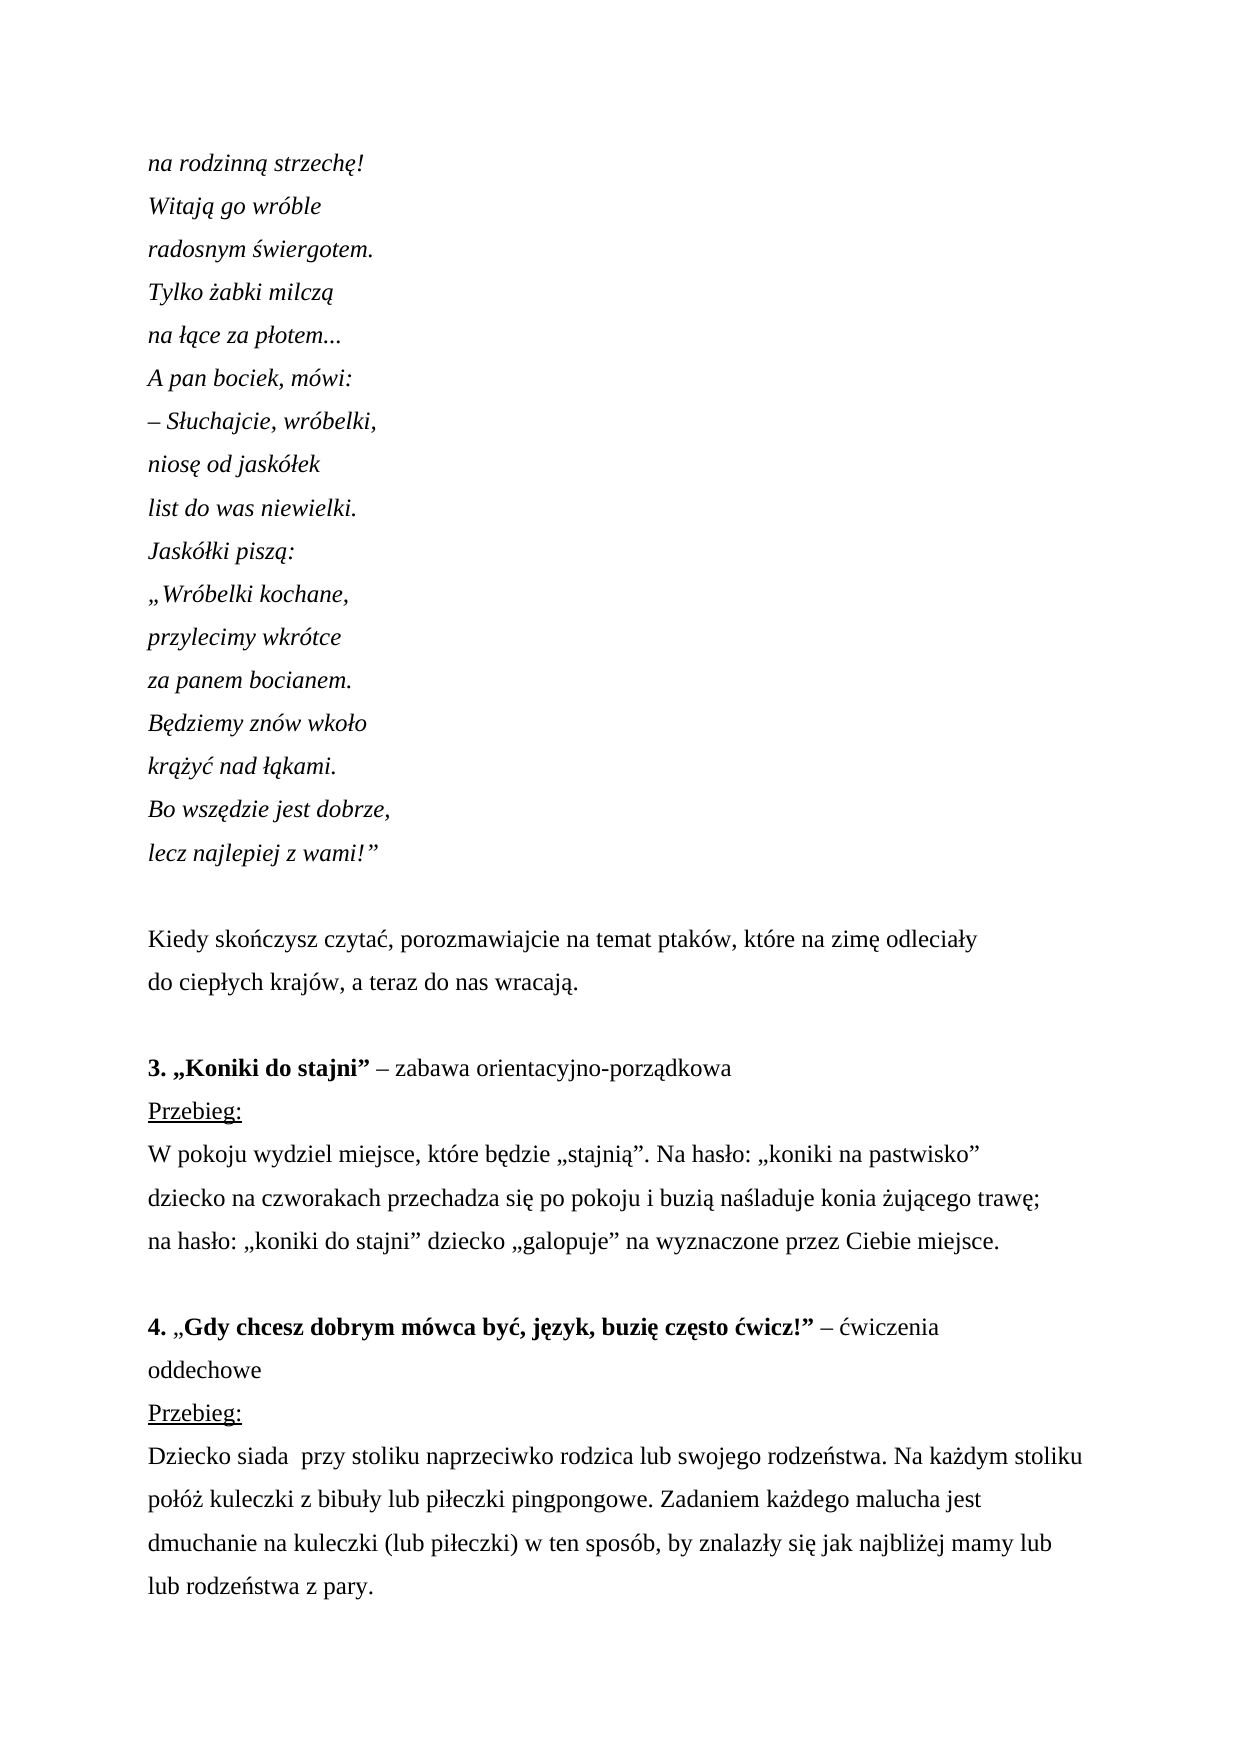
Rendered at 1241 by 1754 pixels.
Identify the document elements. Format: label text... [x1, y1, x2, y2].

text lecz najlepiej z wami!” [148, 838, 1093, 866]
text do ciepłych krajów, a teraz do nas wracają. [148, 967, 1093, 996]
text Bo wszędzie jest dobrze, [148, 794, 1093, 823]
text Przebieg: [148, 1096, 1093, 1125]
text oddechowe [148, 1355, 1093, 1384]
text Kiedy skończysz czytać, porozmawiajcie na temat ptaków, które na zimę odleciały [148, 924, 1093, 953]
text na rodzinną strzechę! [148, 148, 1093, 176]
text dziecko na czworakach przechadza się po pokoju i buzią naśladuje konia żującego trawę; [148, 1183, 1093, 1211]
text – Słuchajcie, wróbelki, [148, 406, 1093, 435]
text Przebieg: [148, 1398, 1093, 1427]
text za panem bocianem. [148, 665, 1093, 694]
text na łące za płotem... [148, 320, 1093, 349]
text Jaskółki piszą: [148, 536, 1093, 564]
text W pokoju wydziel miejsce, które będzie „stajnią”. Na hasło: „koniki na pastwisko” [148, 1139, 1093, 1168]
text Będziemy znów wkoło [148, 708, 1093, 737]
text przylecimy wkrótce [148, 622, 1093, 651]
text radosnym świergotem. [148, 234, 1093, 263]
text Witają go wróble [148, 191, 1093, 219]
text 4. „Gdy chcesz dobrym mówca być, język, buzię często ćwicz!” – ćwiczenia [148, 1312, 1093, 1341]
text Dziecko siada przy stoliku naprzeciwko rodzica lub swojego rodzeństwa. Na każdym stoliku połóż kuleczki z bibuły lub piłeczki pingpongowe. Zadaniem każdego malucha jest dmuchanie na kuleczki (lub piłeczki) w ten sposób, by znalazły się jak najbliżej mamy lub lub rodzeństwa z pary. [148, 1441, 1093, 1599]
text Tylko żabki milczą [148, 277, 1093, 306]
text A pan bociek, mówi: [148, 363, 1093, 392]
text 3. „Koniki do stajni” – zabawa orientacyjno-porządkowa [148, 1053, 1093, 1082]
text krążyć nad łąkami. [148, 751, 1093, 780]
text „Wróbelki kochane, [148, 579, 1093, 608]
text list do was niewielki. [148, 493, 1093, 521]
text na hasło: „koniki do stajni” dziecko „galopuje” na wyznaczone przez Ciebie miejsce. [148, 1226, 1093, 1254]
text niosę od jaskółek [148, 449, 1093, 478]
